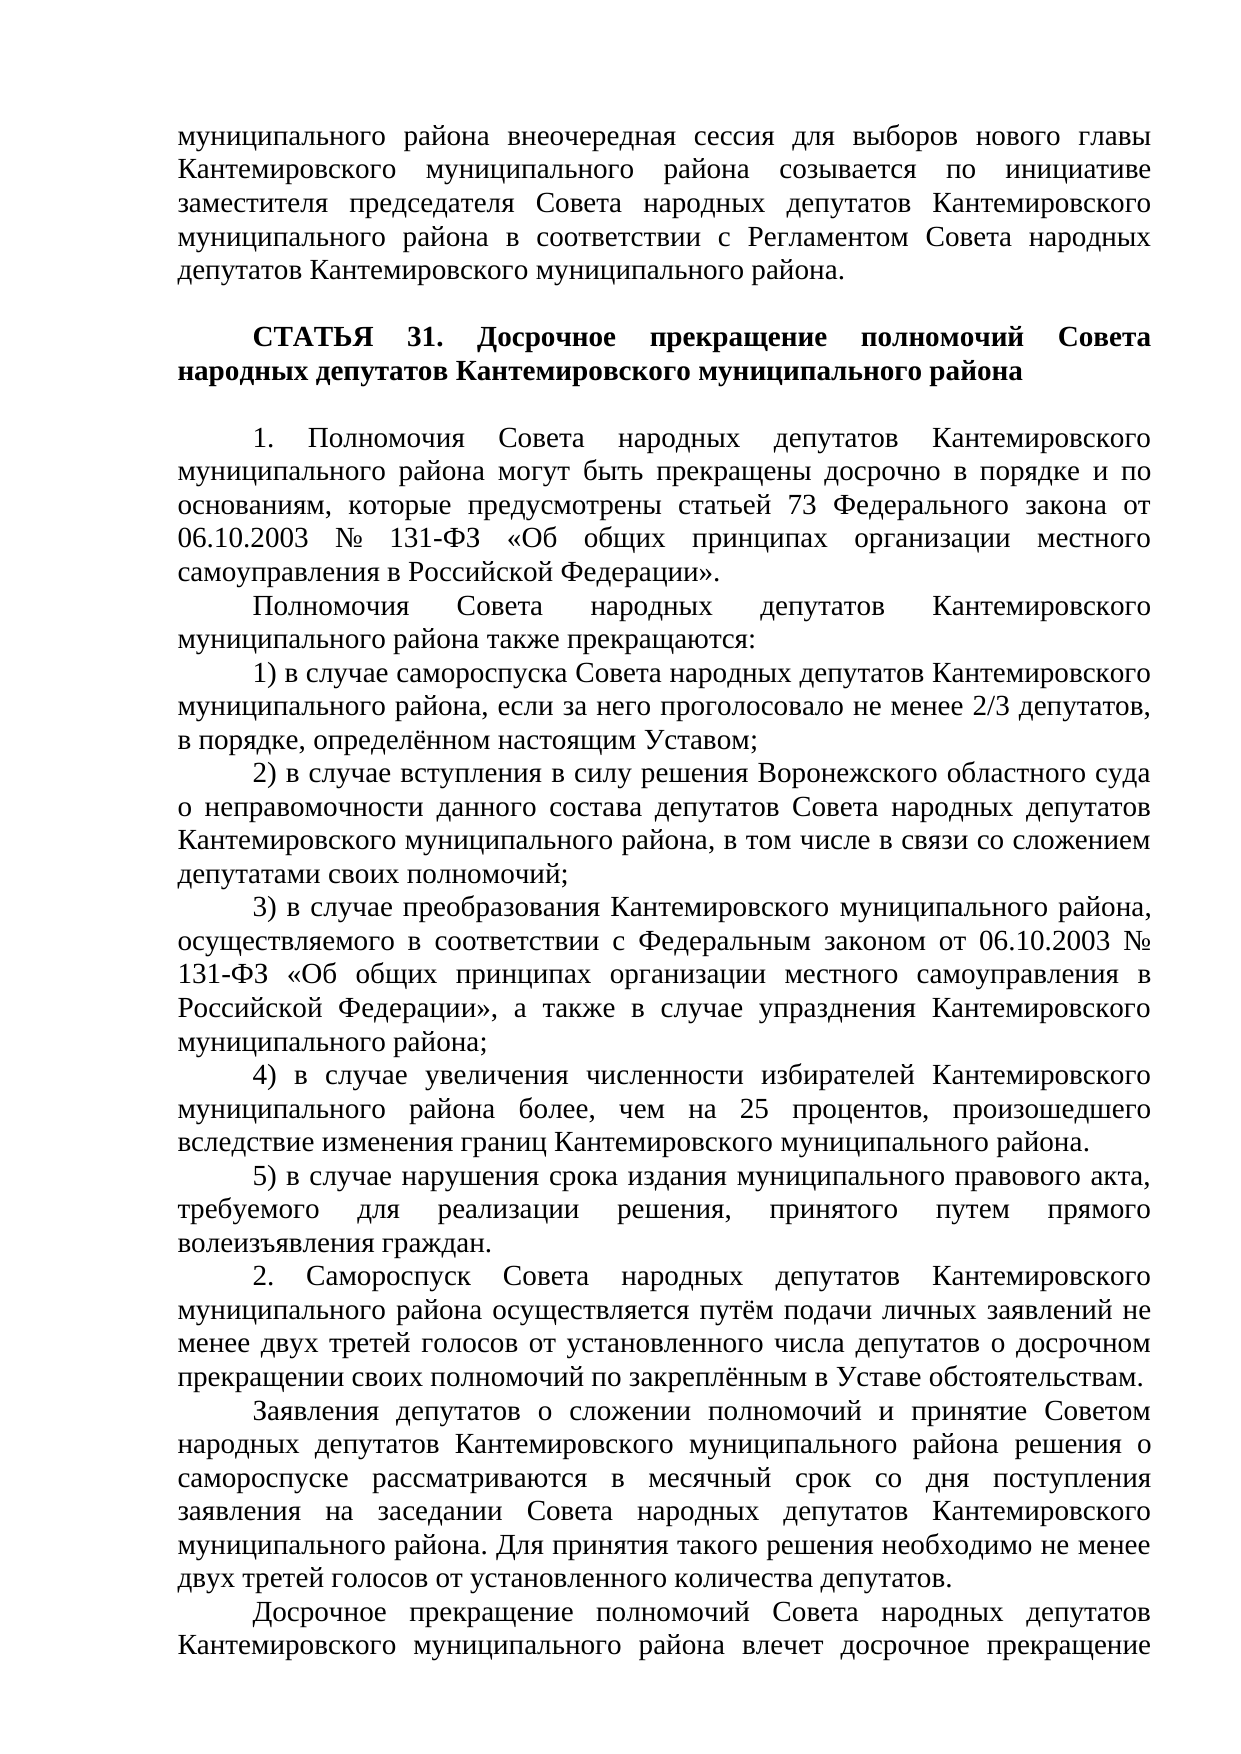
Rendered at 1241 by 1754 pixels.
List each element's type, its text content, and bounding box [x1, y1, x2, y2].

text 2) в случае вступления в силу решения Воронежского областного суда о неправомочности данного состава депутатов Совета народных депутатов Кантемировского муниципального района, в том числе в связи со сложением депутатами своих полномочий; [177, 755, 1152, 889]
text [177, 1594, 1152, 1661]
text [177, 118, 1152, 286]
text 5) в случае нарушения срока издания муниципального правового акта, требуемого для реализации решения, принятого путем прямого волеизъявления граждан. [177, 1158, 1152, 1258]
text 2. Самороспуск Совета народных депутатов Кантемировского муниципального района осуществляется путём подачи личных заявлений не менее двух третей голосов от установленного числа депутатов о досрочном прекращении своих полномочий по закреплённым в Уставе обстоятельствам. [177, 1258, 1152, 1393]
text Заявления депутатов о сложении полномочий и принятие Советом народных депутатов Кантемировского муниципального района решения о самороспуске рассматриваются в месячный срок со дня поступления заявления на заседании Совета народных депутатов Кантемировского муниципального района. Для принятия такого решения необходимо не менее двух третей голосов от установленного количества депутатов. [177, 1393, 1152, 1594]
text Полномочия Совета народных депутатов Кантемировского муниципального района также прекращаются: [177, 588, 1152, 655]
text СТАТЬЯ 31. Досрочное прекращение полномочий Совета народных депутатов Кантемировского муниципального района [177, 319, 1152, 386]
text 4) в случае увеличения численности избирателей Кантемировского муниципального района более, чем на 25 процентов, произошедшего вследствие изменения границ Кантемировского муниципального района. [177, 1057, 1152, 1158]
text 3) в случае преобразования Кантемировского муниципального района, осуществляемого в соответствии с Федеральным законом от 06.10.2003 № 131-ФЗ «Об общих принципах организации местного самоуправления в Российской Федерации», а также в случае упразднения Кантемировского муниципального района; [177, 889, 1152, 1057]
text 1) в случае самороспуска Совета народных депутатов Кантемировского муниципального района, если за него проголосовало не менее 2/3 депутатов, в порядке, определённом настоящим Уставом; [177, 655, 1152, 755]
text 1. Полномочия Совета народных депутатов Кантемировского муниципального района могут быть прекращены досрочно в порядке и по основаниям, которые предусмотрены статьей 73 Федерального закона от 06.10.2003 № 131-ФЗ «Об общих принципах организации местного самоуправления в Российской Федерации». [177, 420, 1152, 588]
